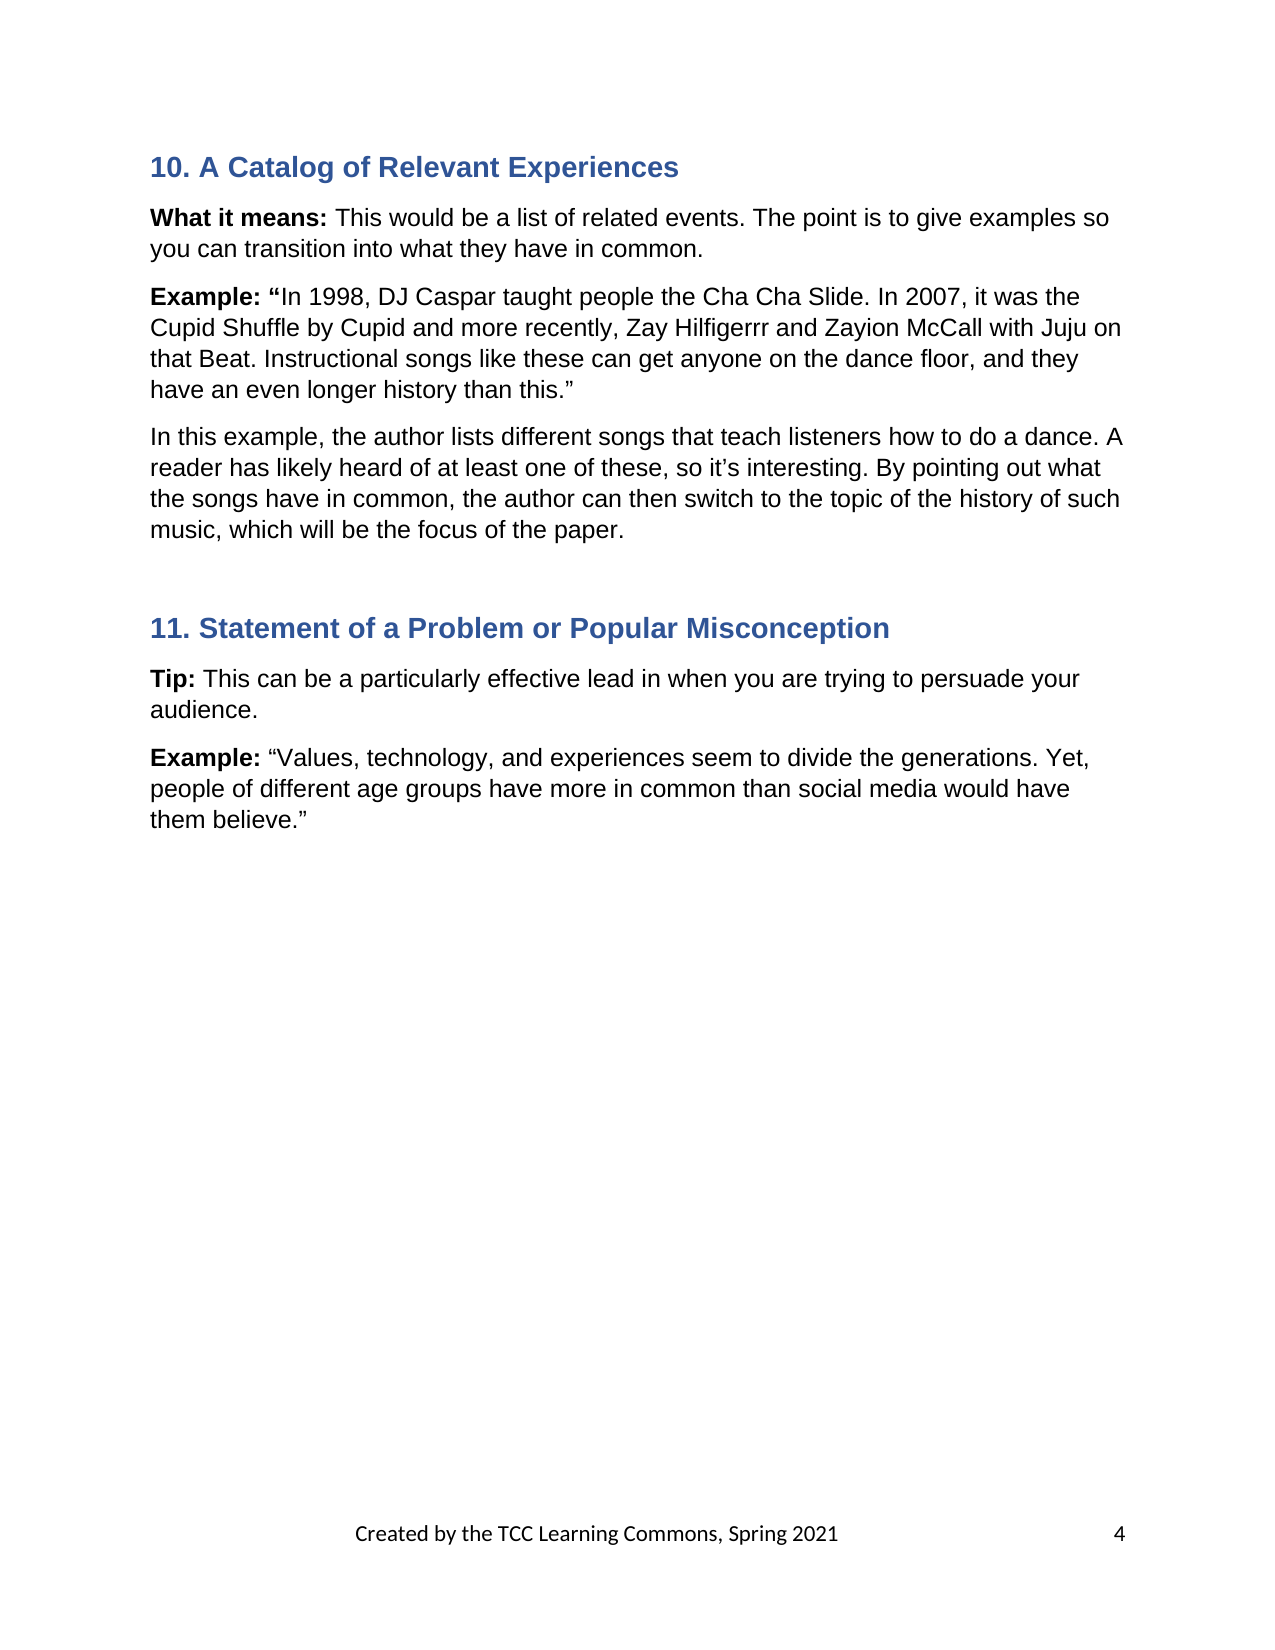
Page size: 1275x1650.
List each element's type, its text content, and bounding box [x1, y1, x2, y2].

text Tip: This can be a particularly effective lead in when you are trying to persuade your audience. [150, 664, 1125, 723]
text In this example, the author lists different songs that teach listeners how to do a dance. A reader has likely heard of at least one of these, so it’s interesting. By pointing out what the songs have in common, the author can then switch to the topic of the history of such music, which will be the focus of the paper. [150, 422, 1125, 544]
text 11. Statement of a Problem or Popular Misconception [150, 611, 1125, 644]
text Example: “Values, technology, and experiences seem to divide the generations. Yet, people of different age groups have more in common than social media would have them believe.” [150, 742, 1125, 833]
text 10. A Catalog of Relevant Experiences [150, 150, 1125, 183]
text Example: “In 1998, DJ Caspar taught people the Cha Cha Slide. In 2007, it was the Cupid Shuffle by Cupid and more recently, Zay Hilfigerrr and Zayion McCall with Juju on that Beat. Instructional songs like these can get anyone on the dance floor, and they have an even longer history than this.” [150, 282, 1125, 403]
text What it means: This would be a list of related events. The point is to give examples so you can transition into what they have in common. [150, 203, 1125, 263]
